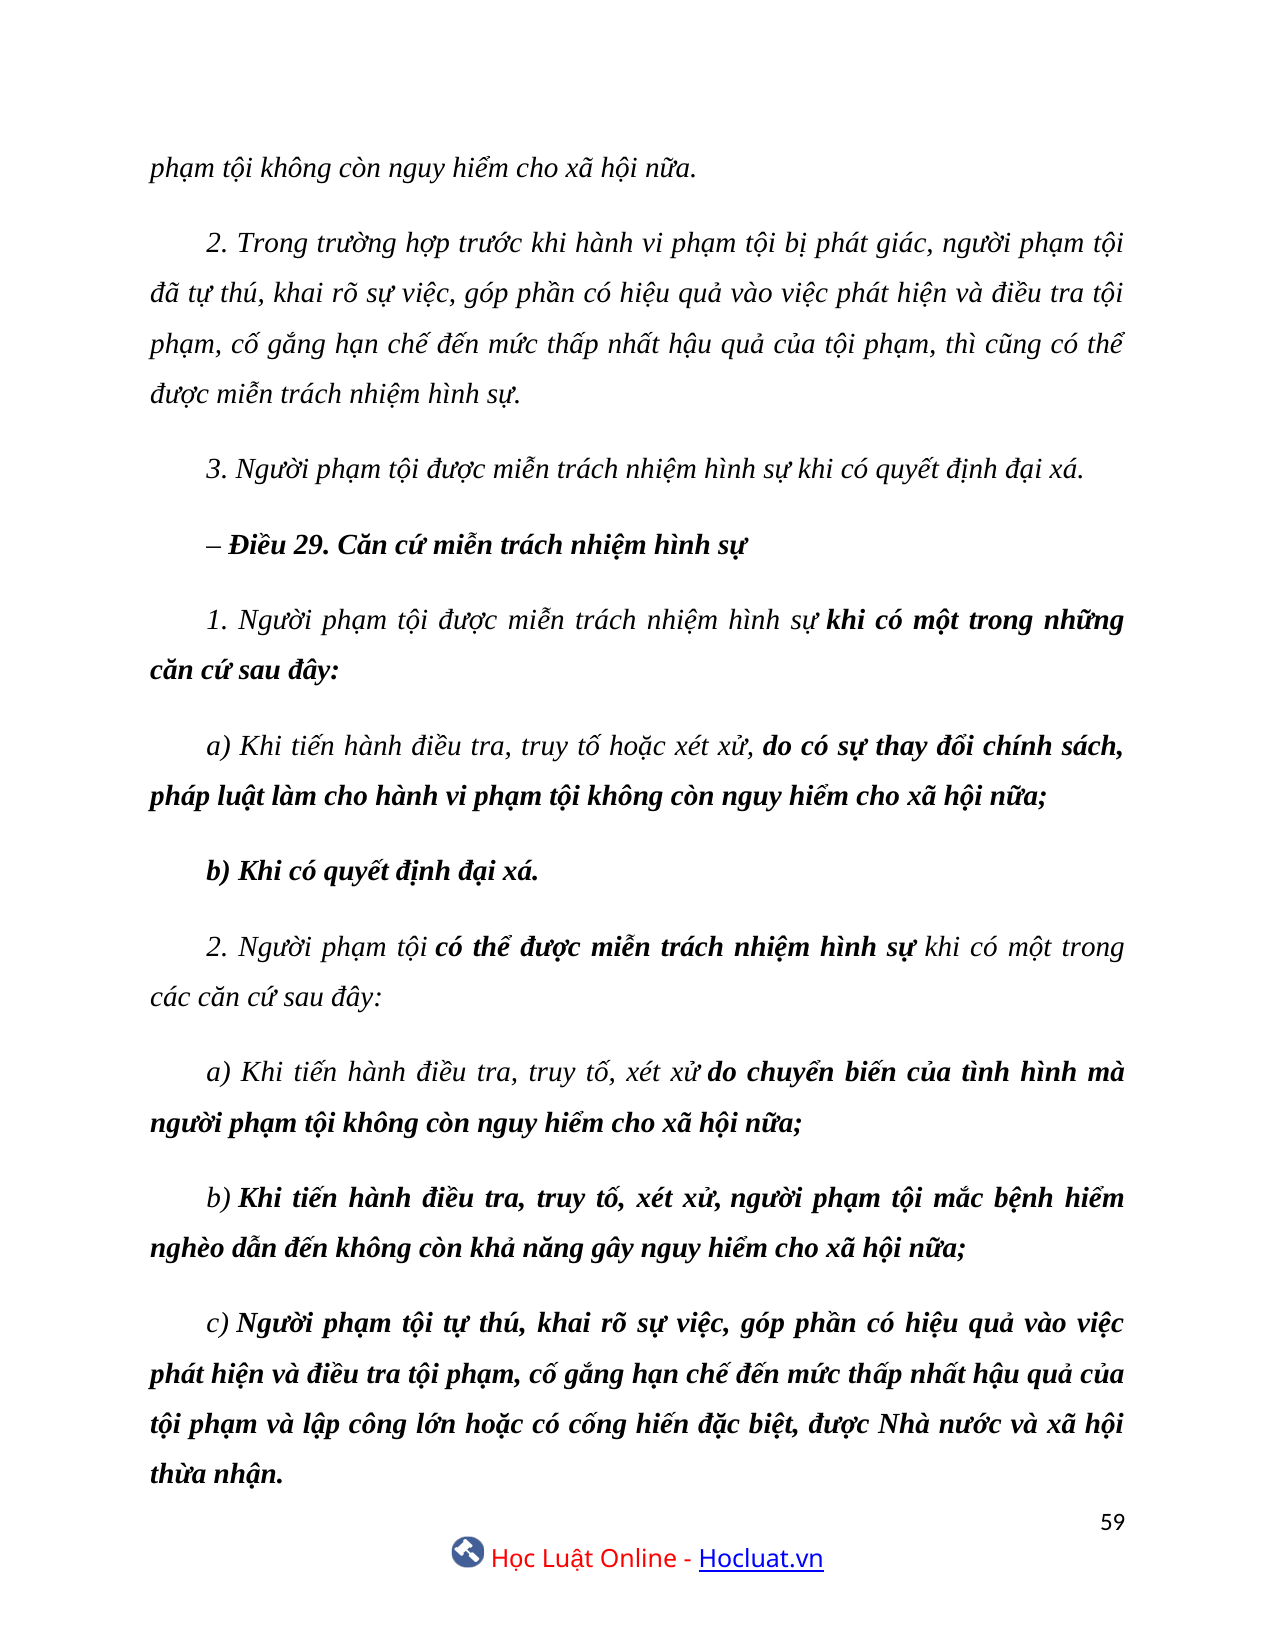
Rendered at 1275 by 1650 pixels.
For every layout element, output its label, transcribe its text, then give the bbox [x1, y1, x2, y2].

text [150, 150, 1125, 183]
text a) Khi tiến hành điều tra, truy tố, xét xử do chuyển biến của tình hình mà người phạm tội không còn nguy hiểm cho xã hội nữa; [150, 1054, 1125, 1138]
text 3. Người phạm tội được miễn trách nhiệm hình sự khi có quyết định đại xá. [150, 452, 1125, 485]
picture [451, 1536, 485, 1568]
text a) Khi tiến hành điều tra, truy tố hoặc xét xử, do có sự thay đổi chính sách, pháp luật làm cho hành vi phạm tội không còn nguy hiểm cho xã hội nữa; [150, 728, 1125, 812]
text – Điều 29. Căn cứ miễn trách nhiệm hình sự [150, 527, 1125, 560]
text b) Khi tiến hành điều tra, truy tố, xét xử, người phạm tội mắc bệnh hiểm nghèo dẫn đến không còn khả năng gây nguy hiểm cho xã hội nữa; [150, 1180, 1125, 1264]
text 2. Trong trường hợp trước khi hành vi phạm tội bị phát giác, người phạm tội đã tự thú, khai rõ sự việc, góp phần có hiệu quả vào việc phát hiện và điều tra tội phạm, cố gắng hạn chế đến mức thấp nhất hậu quả của tội phạm, thì cũng có thể được miễn trách nhiệm hình sự. [150, 225, 1125, 410]
text 2. Người phạm tội có thể được miễn trách nhiệm hình sự khi có một trong các căn cứ sau đây: [150, 929, 1125, 1013]
text 1. Người phạm tội được miễn trách nhiệm hình sự khi có một trong những căn cứ sau đây: [150, 602, 1125, 686]
text b) Khi có quyết định đại xá. [150, 853, 1125, 887]
text c) Người phạm tội tự thú, khai rõ sự việc, góp phần có hiệu quả vào việc phát hiện và điều tra tội phạm, cố gắng hạn chế đến mức thấp nhất hậu quả của tội phạm và lập công lớn hoặc có cống hiến đặc biệt, được Nhà nước và xã hội thừa nhận. [150, 1306, 1125, 1490]
